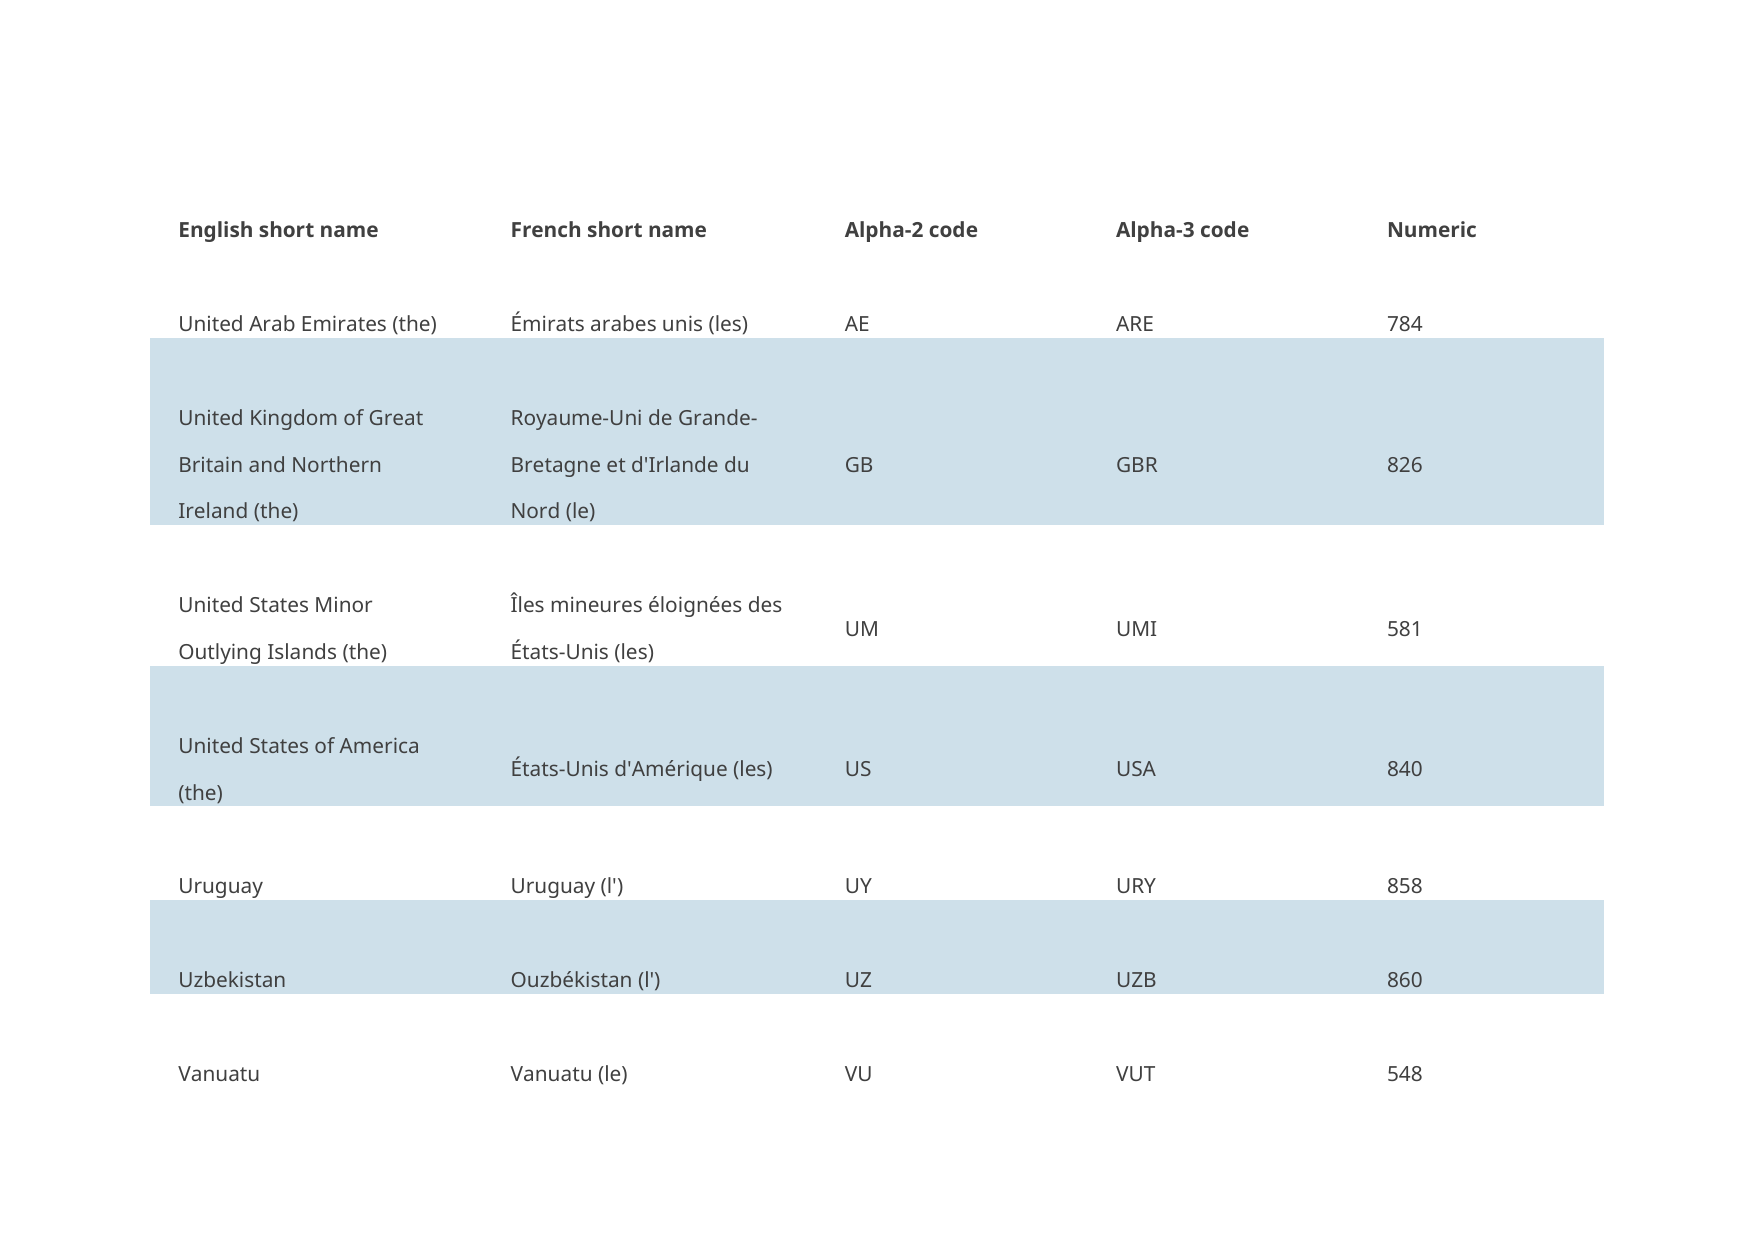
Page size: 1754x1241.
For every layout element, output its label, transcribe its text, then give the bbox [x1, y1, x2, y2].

table_cell 858 [1359, 806, 1604, 900]
table_cell UM [816, 525, 1088, 666]
table_cell AE [816, 244, 1088, 337]
table_header Numeric [1359, 150, 1604, 244]
table_cell 581 [1359, 525, 1604, 666]
table_header French short name [482, 150, 816, 244]
table_cell Îles mineures éloignées des États-Unis (les) [482, 525, 816, 666]
table_cell URY [1088, 806, 1359, 900]
table_header Alpha-3 code [1088, 150, 1359, 244]
table_cell 860 [1359, 900, 1604, 994]
table_cell VUT [1088, 994, 1359, 1087]
table_cell Ouzbékistan (l') [482, 900, 816, 994]
table_cell Émirats arabes unis (les) [482, 244, 816, 337]
table_cell Uzbekistan [150, 900, 482, 994]
table_cell United Kingdom of Great Britain and Northern Ireland (the) [150, 338, 482, 525]
table_cell États-Unis d'Amérique (les) [482, 666, 816, 806]
table_cell VU [816, 994, 1088, 1087]
table_cell Vanuatu [150, 994, 482, 1087]
table_cell UY [816, 806, 1088, 900]
table_cell 784 [1359, 244, 1604, 337]
table_cell USA [1088, 666, 1359, 806]
table_cell US [816, 666, 1088, 806]
table_cell Vanuatu (le) [482, 994, 816, 1087]
table_cell Uruguay (l') [482, 806, 816, 900]
table_cell GBR [1088, 338, 1359, 525]
table_cell UZB [1088, 900, 1359, 994]
table_cell Uruguay [150, 806, 482, 900]
table_cell United States of America (the) [150, 666, 482, 806]
table_cell UZ [816, 900, 1088, 994]
table_cell ARE [1088, 244, 1359, 337]
table_cell 548 [1359, 994, 1604, 1087]
table_cell United Arab Emirates (the) [150, 244, 482, 337]
table_cell UMI [1088, 525, 1359, 666]
table_cell Royaume-Uni de Grande-Bretagne et d'Irlande du Nord (le) [482, 338, 816, 525]
table_cell GB [816, 338, 1088, 525]
table_header Alpha-2 code [816, 150, 1088, 244]
table_cell United States Minor Outlying Islands (the) [150, 525, 482, 666]
table_header English short name [150, 150, 482, 244]
table_cell 826 [1359, 338, 1604, 525]
table_cell 840 [1359, 666, 1604, 806]
